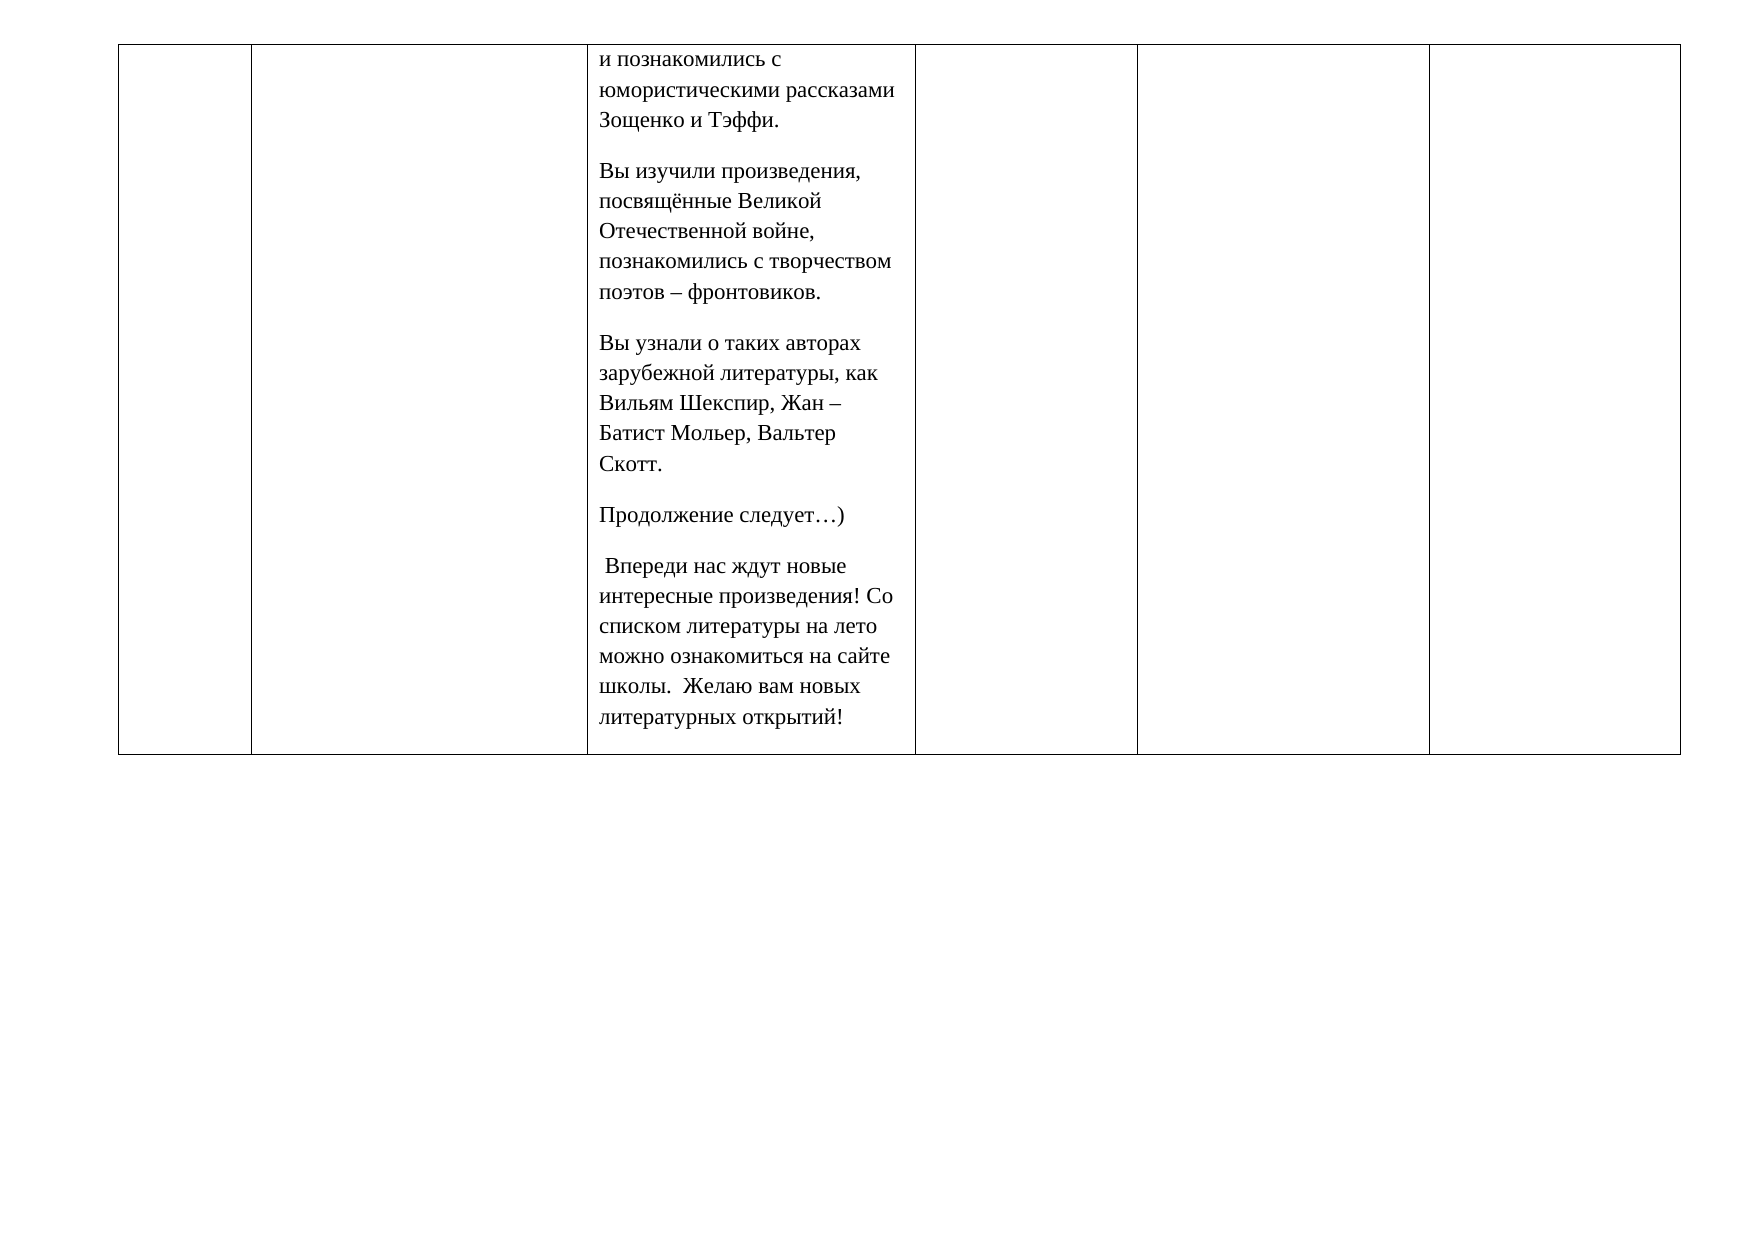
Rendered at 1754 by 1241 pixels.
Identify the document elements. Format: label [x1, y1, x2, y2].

table_cell [1138, 45, 1429, 754]
table_cell [119, 45, 251, 754]
table_cell [1430, 45, 1680, 754]
table_cell [252, 45, 587, 754]
table_cell [588, 45, 915, 754]
table_cell [916, 45, 1137, 754]
